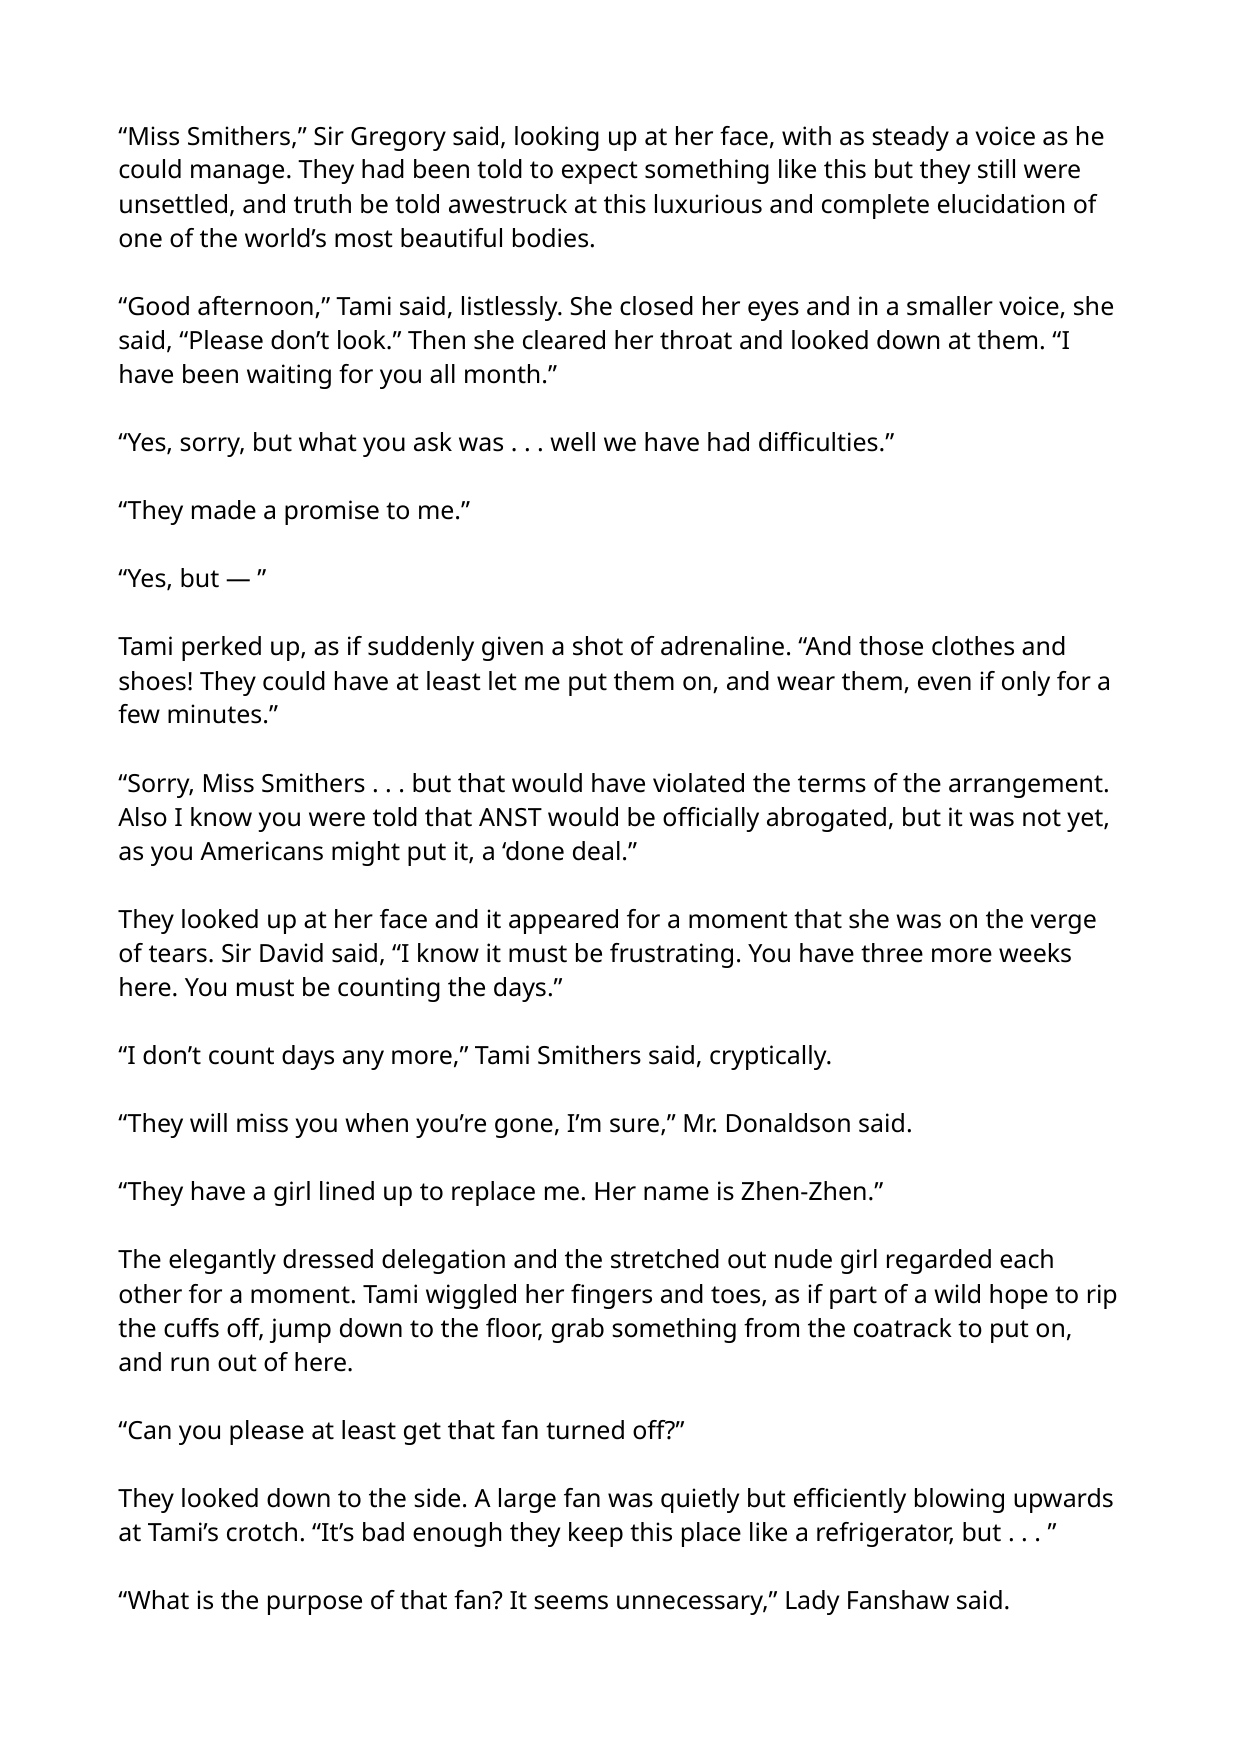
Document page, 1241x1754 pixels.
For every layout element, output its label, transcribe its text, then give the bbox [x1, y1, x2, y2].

text Tami perked up, as if suddenly given a shot of adrenaline. “And those clothes and shoes! They could have at least let me put them on, and wear them, even if only for a few minutes.” [118, 629, 1122, 731]
text “Good afternoon,” Tami said, listlessly. She closed her eyes and in a smaller voice, she said, “Please don’t look.” Then she cleared her throat and looked down at them. “I have been waiting for you all month.” [118, 288, 1122, 391]
text “Sorry, Miss Smithers . . . but that would have violated the terms of the arrangement. Also I know you were told that ANST would be officially abrogated, but it was not yet, as you Americans might put it, a ‘done deal.” [118, 765, 1122, 867]
text They looked down to the side. A large fan was quietly but efficiently blowing upwards at Tami’s crotch. “It’s bad enough they keep this place like a refrigerator, but . . . ” [118, 1481, 1122, 1549]
text “Yes, sorry, but what you ask was . . . well we have had difficulties.” [118, 425, 1122, 459]
text “They have a girl lined up to replace me. Her name is Zhen-Zhen.” [118, 1174, 1122, 1208]
text “I don’t count days any more,” Tami Smithers said, cryptically. [118, 1038, 1122, 1072]
text “They made a promise to me.” [118, 493, 1122, 527]
text They looked up at her face and it appeared for a moment that she was on the verge of tears. Sir David said, “I know it must be frustrating. You have three more weeks here. You must be counting the days.” [118, 902, 1122, 1004]
text “Miss Smithers,” Sir Gregory said, looking up at her face, with as steady a voice as he could manage. They had been told to expect something like this but they still were unsettled, and truth be told awestruck at this luxurious and complete elucidation of one of the world’s most beautiful bodies. [118, 118, 1122, 254]
text “Yes, but — ” [118, 561, 1122, 595]
text “Can you please at least get that fan turned off?” [118, 1412, 1122, 1447]
text “They will miss you when you’re gone, I’m sure,” Mr. Donaldson said. [118, 1106, 1122, 1140]
text “What is the purpose of that fan? It seems unnecessary,” Lady Fanshaw said. [118, 1583, 1122, 1617]
text The elegantly dressed delegation and the stretched out nude girl regarded each other for a moment. Tami wiggled her fingers and toes, as if part of a wild hope to rip the cuffs off, jump down to the floor, grab something from the coatrack to put on, and run out of here. [118, 1242, 1122, 1378]
